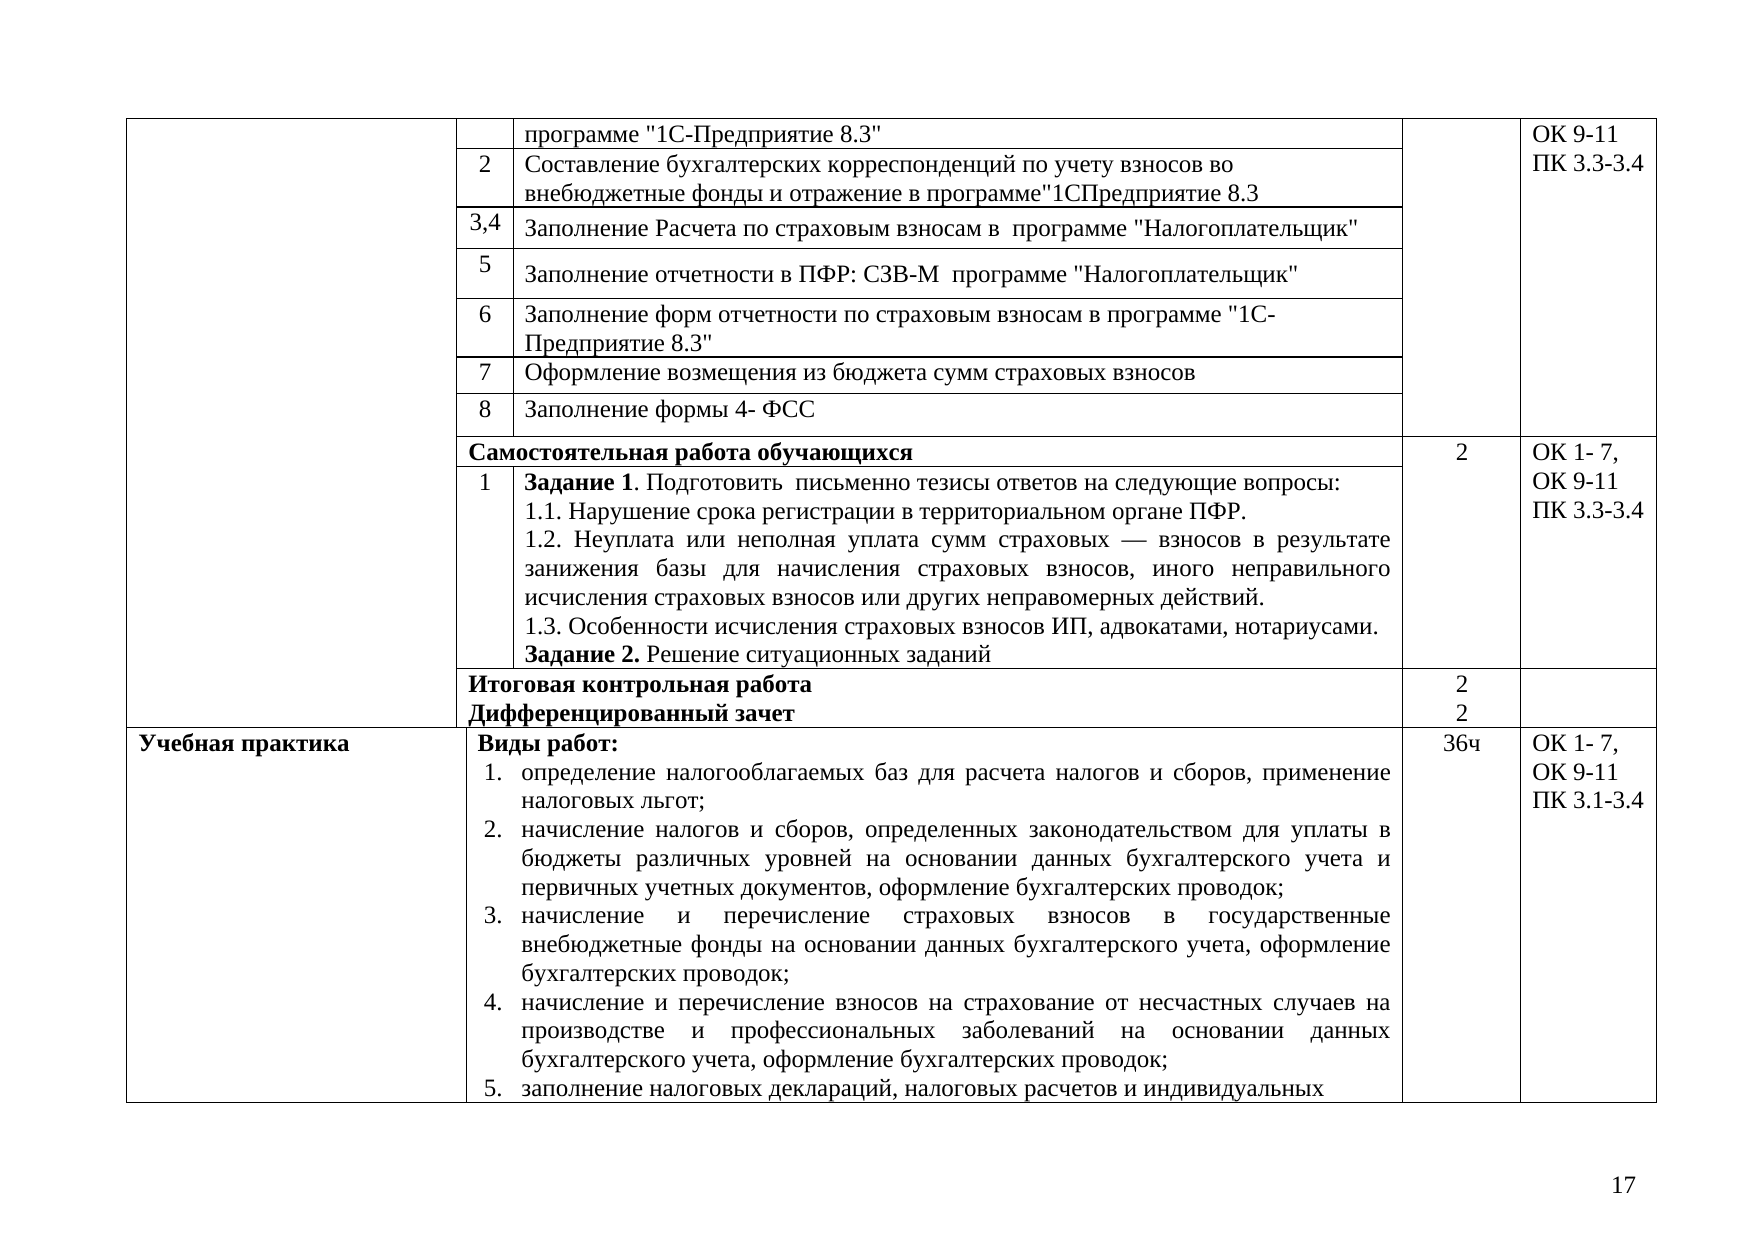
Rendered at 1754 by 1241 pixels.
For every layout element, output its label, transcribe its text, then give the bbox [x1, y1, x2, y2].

table_cell 7 [457, 358, 513, 393]
table_cell Составление бухгалтерских корреспонденций по учету взносов во внебюджетные фонды и отражение в программе"1СПредприятие 8.3 [514, 149, 1402, 206]
table_cell Заполнение отчетности в ПФР: СЗВ-М программе "Налогоплательщик" [514, 249, 1402, 298]
table_cell 1 [457, 467, 513, 668]
table_cell 5 [457, 249, 513, 298]
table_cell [1521, 119, 1656, 436]
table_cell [1521, 728, 1656, 1102]
table_cell [1521, 669, 1656, 727]
table_cell Заполнение формы 4- ФСС [514, 394, 1402, 436]
table_cell Оформление возмещения из бюджета сумм страховых взносов [514, 358, 1402, 393]
table_cell 2 2 [1403, 669, 1520, 727]
table_cell Заполнение Расчета по страховым взносам в программе "Налогоплательщик" [514, 208, 1402, 248]
table_cell 2 [457, 149, 513, 206]
table_cell 2 [1403, 437, 1520, 668]
table_cell 6 [457, 299, 513, 356]
table_cell 36ч [1403, 728, 1520, 1102]
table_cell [514, 119, 1402, 148]
table_cell ОК 1- 7, ОК 9-11 ПК 3.3-3.4 [1521, 437, 1656, 668]
table_cell Задание 1. Подготовить письменно тезисы ответов на следующие вопросы: 1.1. Нарушение срока регистрации в территориальном органе ПФР. 1.2. Неуплата или неполная уплата сумм страховых — взносов в результате занижения базы для начисления страховых взносов, иного неправильного исчисления страховых взносов или других неправомерных действий. 1.3. Особенности исчисления страховых взносов ИП, адвокатами, нотариусами. Задание 2. Решение ситуационных заданий [514, 467, 1402, 668]
table_cell 3,4 [457, 208, 513, 248]
table_cell Самостоятельная работа обучающихся [457, 437, 1402, 466]
table_cell 1 [457, 119, 513, 148]
table_cell [1403, 119, 1520, 436]
table_cell 8 [457, 394, 513, 436]
table_cell Итоговая контрольная работа Дифференцированный зачет [457, 669, 1402, 727]
table_cell Учебная практика [127, 728, 466, 1102]
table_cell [467, 728, 1402, 1102]
table_cell Заполнение форм отчетности по страховым взносам в программе "1С-Предприятие 8.3" [514, 299, 1402, 356]
